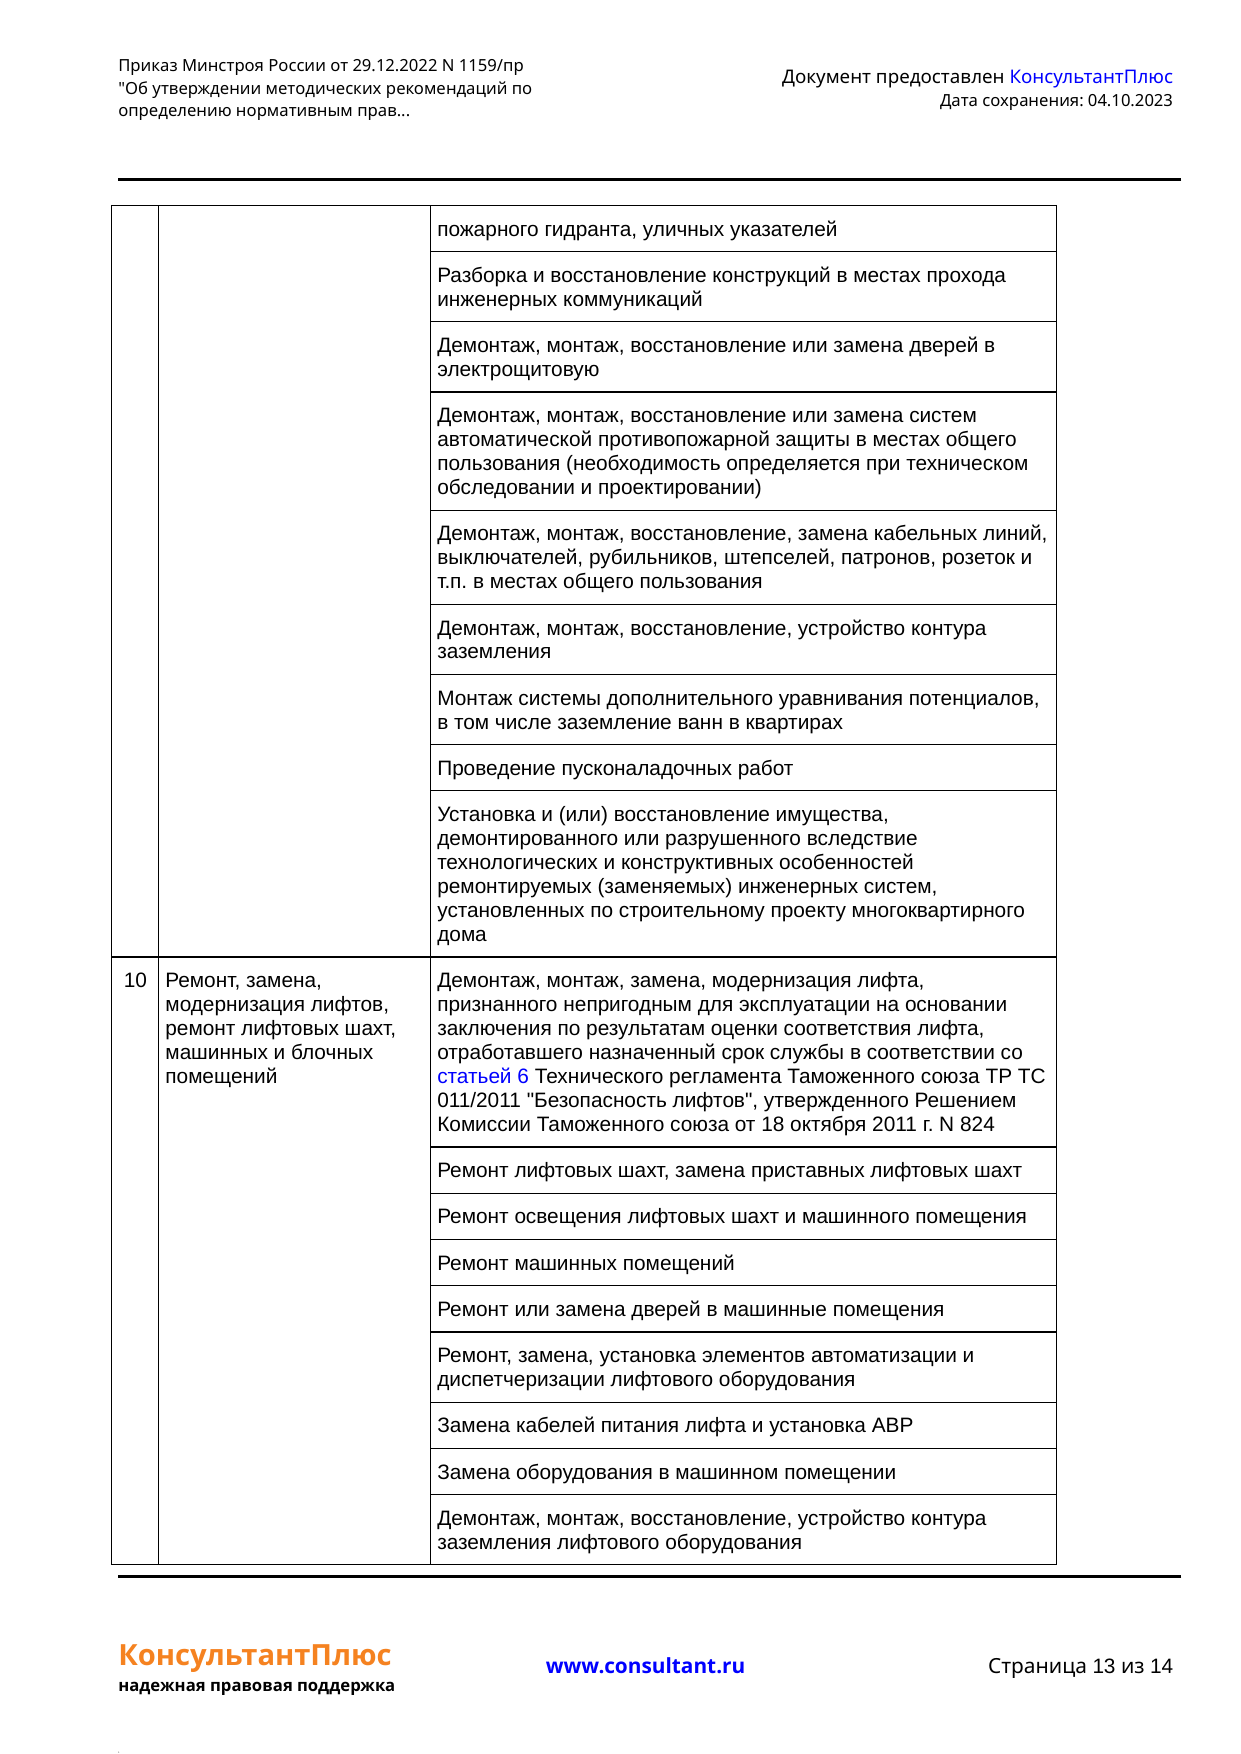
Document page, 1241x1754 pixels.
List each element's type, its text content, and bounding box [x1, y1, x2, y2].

table_cell Демонтаж, монтаж, восстановление или замена систем автоматической противопожарной защиты в местах общего пользования (необходимость определяется при техническом обследовании и проектировании) [431, 393, 1056, 509]
table_cell Демонтаж, монтаж, восстановление, устройство контура заземления [431, 605, 1056, 674]
table_cell Ремонт, замена, модернизация лифтов, ремонт лифтовых шахт, машинных и блочных помещений [159, 958, 430, 1564]
table_cell Разборка и восстановление конструкций в местах прохода инженерных коммуникаций [431, 252, 1056, 321]
table_cell Ремонт машинных помещений [431, 1240, 1056, 1285]
table_cell Демонтаж, монтаж, восстановление, замена кабельных линий, выключателей, рубильников, штепселей, патронов, розеток и т.п. в местах общего пользования [431, 511, 1056, 604]
table_cell Ремонт или замена дверей в машинные помещения [431, 1286, 1056, 1331]
table_cell Демонтаж, монтаж, замена, модернизация лифта, признанного непригодным для эксплуатации на основании заключения по результатам оценки соответствия лифта, отработавшего назначенный срок службы в соответствии со статьей 6 Технического регламента Таможенного союза ТР ТС 011/2011 "Безопасность лифтов", утвержденного Решением Комиссии Таможенного союза от 18 октября 2011 г. N 824 [431, 958, 1056, 1146]
table_cell Демонтаж, монтаж, восстановление или замена дверей в электрощитовую [431, 322, 1056, 391]
table_cell Установка и (или) восстановление имущества, демонтированного или разрушенного вследствие технологических и конструктивных особенностей ремонтируемых (заменяемых) инженерных систем, установленных по строительному проекту многоквартирного дома [431, 791, 1056, 956]
table_cell Замена оборудования в машинном помещении [431, 1449, 1056, 1494]
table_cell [431, 206, 1056, 251]
table_cell Замена кабелей питания лифта и установка АВР [431, 1403, 1056, 1448]
table_cell Ремонт освещения лифтовых шахт и машинного помещения [431, 1194, 1056, 1239]
table_cell 10 [112, 958, 158, 1564]
table_cell Ремонт лифтовых шахт, замена приставных лифтовых шахт [431, 1148, 1056, 1193]
table_cell Ремонт, замена, установка элементов автоматизации и диспетчеризации лифтового оборудования [431, 1333, 1056, 1402]
table_cell Проведение пусконаладочных работ [431, 745, 1056, 790]
table_cell Монтаж системы дополнительного уравнивания потенциалов, в том числе заземление ванн в квартирах [431, 675, 1056, 744]
table_cell Демонтаж, монтаж, восстановление, устройство контура заземления лифтового оборудования [431, 1495, 1056, 1564]
